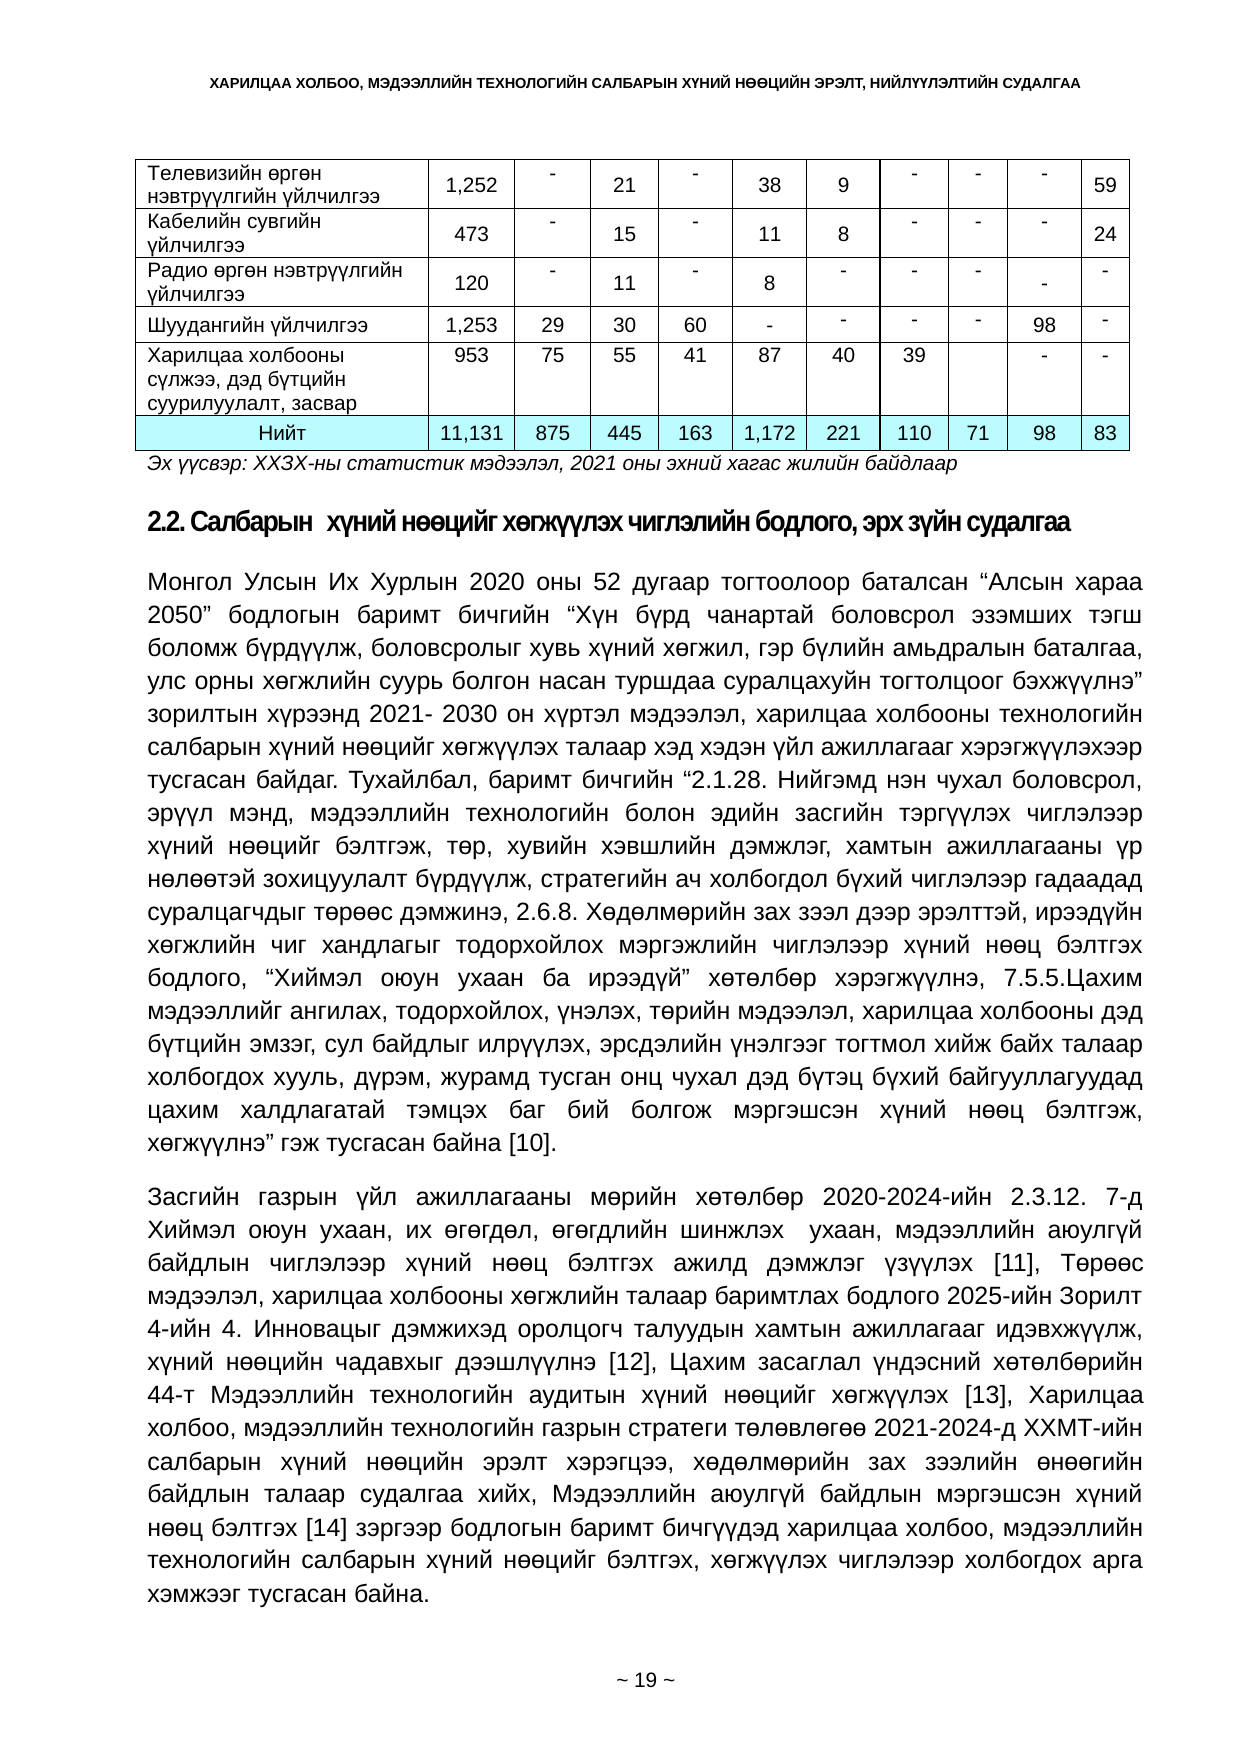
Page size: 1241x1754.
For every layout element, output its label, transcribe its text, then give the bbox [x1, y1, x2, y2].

table_cell 83 [1082, 416, 1129, 450]
table_cell - [949, 209, 1007, 257]
table_cell Шуудангийн үйлчилгээ [136, 307, 428, 342]
text Эх үүсвэр: ХХЗХ-ны статистик мэдээлэл, 2021 оны эхний хагас жилийн байдлаар [147, 451, 1144, 475]
table_cell - [807, 258, 879, 306]
table_cell - [659, 160, 732, 208]
table_cell - [1008, 343, 1081, 414]
table_cell 41 [659, 343, 732, 414]
table_cell Нийт [136, 416, 428, 450]
table_cell - [949, 307, 1007, 342]
table_cell - [659, 209, 732, 257]
table_cell 875 [515, 416, 590, 450]
table_cell 953 [429, 343, 514, 414]
table_cell 110 [881, 416, 948, 450]
table_cell 11 [591, 258, 658, 306]
table_cell - [949, 258, 1007, 306]
table_cell 24 [1082, 209, 1129, 257]
table_cell 59 [1082, 160, 1129, 208]
table_cell - [1082, 258, 1129, 306]
table_cell Харилцаа холбооны сүлжээ, дэд бүтцийн суурилуулалт, засвар [136, 343, 428, 414]
table_cell - [1082, 307, 1129, 342]
table_cell - [1008, 160, 1081, 208]
table_cell 30 [591, 307, 658, 342]
table_cell 60 [659, 307, 732, 342]
table_cell - [807, 307, 879, 342]
table_cell 71 [949, 416, 1007, 450]
table_cell Телевизийн өргөн нэвтрүүлгийн үйлчилгээ [136, 160, 428, 208]
table_cell 75 [515, 343, 590, 414]
table_cell 1,172 [733, 416, 806, 450]
table_cell 38 [733, 160, 806, 208]
table_cell 120 [429, 258, 514, 306]
table_cell 15 [591, 209, 658, 257]
table_cell - [659, 258, 732, 306]
table_cell 1,253 [429, 307, 514, 342]
table_cell 11,131 [429, 416, 514, 450]
table_cell 9 [807, 160, 879, 208]
table_cell 98 [1008, 307, 1081, 342]
table_cell 1,252 [429, 160, 514, 208]
table_cell - [881, 258, 948, 306]
table_cell 39 [881, 343, 948, 414]
table_cell - [515, 258, 590, 306]
table_cell - [515, 209, 590, 257]
table_cell 55 [591, 343, 658, 414]
table_cell 8 [807, 209, 879, 257]
table_cell - [1008, 209, 1081, 257]
table_cell - [733, 307, 806, 342]
subtitle 2.2. Салбарын хүний нөөцийг хөгжүүлэх чиглэлийн бодлого, эрх зүйн судалгаа [147, 503, 1144, 537]
table_cell Кабелийн сувгийн үйлчилгээ [136, 209, 428, 257]
table_cell - [1008, 258, 1081, 306]
table_cell - [881, 160, 948, 208]
table_cell 473 [429, 209, 514, 257]
table_cell 221 [807, 416, 879, 450]
table_cell 98 [1008, 416, 1081, 450]
table_cell 87 [733, 343, 806, 414]
text Засгийн газрын үйл ажиллагааны мөрийн хөтөлбөр 2020-2024-ийн 2.3.12. 7-д Хиймэл оюун ухаан, их өгөгдөл, өгөгдлийн шинжлэх ухаан, мэдээллийн аюулгүй байдлын чиглэлээр хүний нөөц бэлтгэх ажилд дэмжлэг үзүүлэх [11], Төрөөс мэдээлэл, харилцаа холбооны хөгжлийн талаар баримтлах бодлого 2025-ийн Зорилт 4-ийн 4. Инновацыг дэмжихэд оролцогч талуудын хамтын ажиллагааг идэвхжүүлж, хүний нөөцийн чадавхыг дээшлүүлнэ [12], Цахим засаглал үндэсний хөтөлбөрийн 44-т Мэдээллийн технологийн аудитын хүний нөөцийг хөгжүүлэх [13], Харилцаа холбоо, мэдээллийн технологийн газрын стратеги төлөвлөгөө 2021-2024-д ХХМТ-ийн салбарын хүний нөөцийн эрэлт хэрэгцээ, хөдөлмөрийн зах зээлийн өнөөгийн байдлын талаар судалгаа хийх, Мэдээллийн аюулгүй байдлын мэргэшсэн хүний нөөц бэлтгэх [14] зэргээр бодлогын баримт бичгүүдэд харилцаа холбоо, мэдээллийн технологийн салбарын хүний нөөцийг бэлтгэх, хөгжүүлэх чиглэлээр холбогдох арга хэмжээг тусгасан байна. [147, 1182, 1144, 1607]
table_cell 11 [733, 209, 806, 257]
table_cell - [515, 160, 590, 208]
table_cell - [881, 209, 948, 257]
text Монгол Улсын Их Хурлын 2020 оны 52 дугаар тогтоолоор баталсан “Алсын хараа 2050” бодлогын баримт бичгийн “Хүн бүрд чанартай боловсрол эзэмших тэгш боломж бүрдүүлж, боловсролыг хувь хүний хөгжил, гэр бүлийн амьдралын баталгаа, улс орны хөгжлийн суурь болгон насан туршдаа суралцахуйн тогтолцоог бэхжүүлнэ” зорилтын хүрээнд 2021- 2030 он хүртэл мэдээлэл, харилцаа холбооны технологийн салбарын хүний нөөцийг хөгжүүлэх талаар хэд хэдэн үйл ажиллагааг хэрэгжүүлэхээр тусгасан байдаг. Тухайлбал, баримт бичгийн “2.1.28. Нийгэмд нэн чухал боловсрол, эрүүл мэнд, мэдээллийн технологийн болон эдийн засгийн тэргүүлэх чиглэлээр хүний нөөцийг бэлтгэж, төр, хувийн хэвшлийн дэмжлэг, хамтын ажиллагааны үр нөлөөтэй зохицуулалт бүрдүүлж, стратегийн ач холбогдол бүхий чиглэлээр гадаадад суралцагчдыг төрөөс дэмжинэ, 2.6.8. Хөдөлмөрийн зах зээл дээр эрэлттэй, ирээдүйн хөгжлийн чиг хандлагыг тодорхойлох мэргэжлийн чиглэлээр хүний нөөц бэлтгэх бодлого, “Хиймэл оюун ухаан ба ирээдүй” хөтөлбөр хэрэгжүүлнэ, 7.5.5.Цахим мэдээллийг ангилах, тодорхойлох, үнэлэх, төрийн мэдээлэл, харилцаа холбооны дэд бүтцийн эмзэг, сул байдлыг илрүүлэх, эрсдэлийн үнэлгээг тогтмол хийж байх талаар холбогдох хууль, дүрэм, журамд тусган онц чухал дэд бүтэц бүхий байгууллагуудад цахим халдлагатай тэмцэх баг бий болгож мэргэшсэн хүний нөөц бэлтгэж, хөгжүүлнэ” гэж тусгасан байна [10]. [147, 567, 1144, 1157]
table_cell - [1082, 343, 1129, 414]
table_cell - [881, 307, 948, 342]
table_cell 21 [591, 160, 658, 208]
table_cell 445 [591, 416, 658, 450]
table_cell 29 [515, 307, 590, 342]
table_cell 8 [733, 258, 806, 306]
table_cell Радио өргөн нэвтрүүлгийн үйлчилгээ [136, 258, 428, 306]
table_cell [949, 343, 1007, 414]
table_cell 163 [659, 416, 732, 450]
table_cell - [949, 160, 1007, 208]
table_cell 40 [807, 343, 879, 414]
